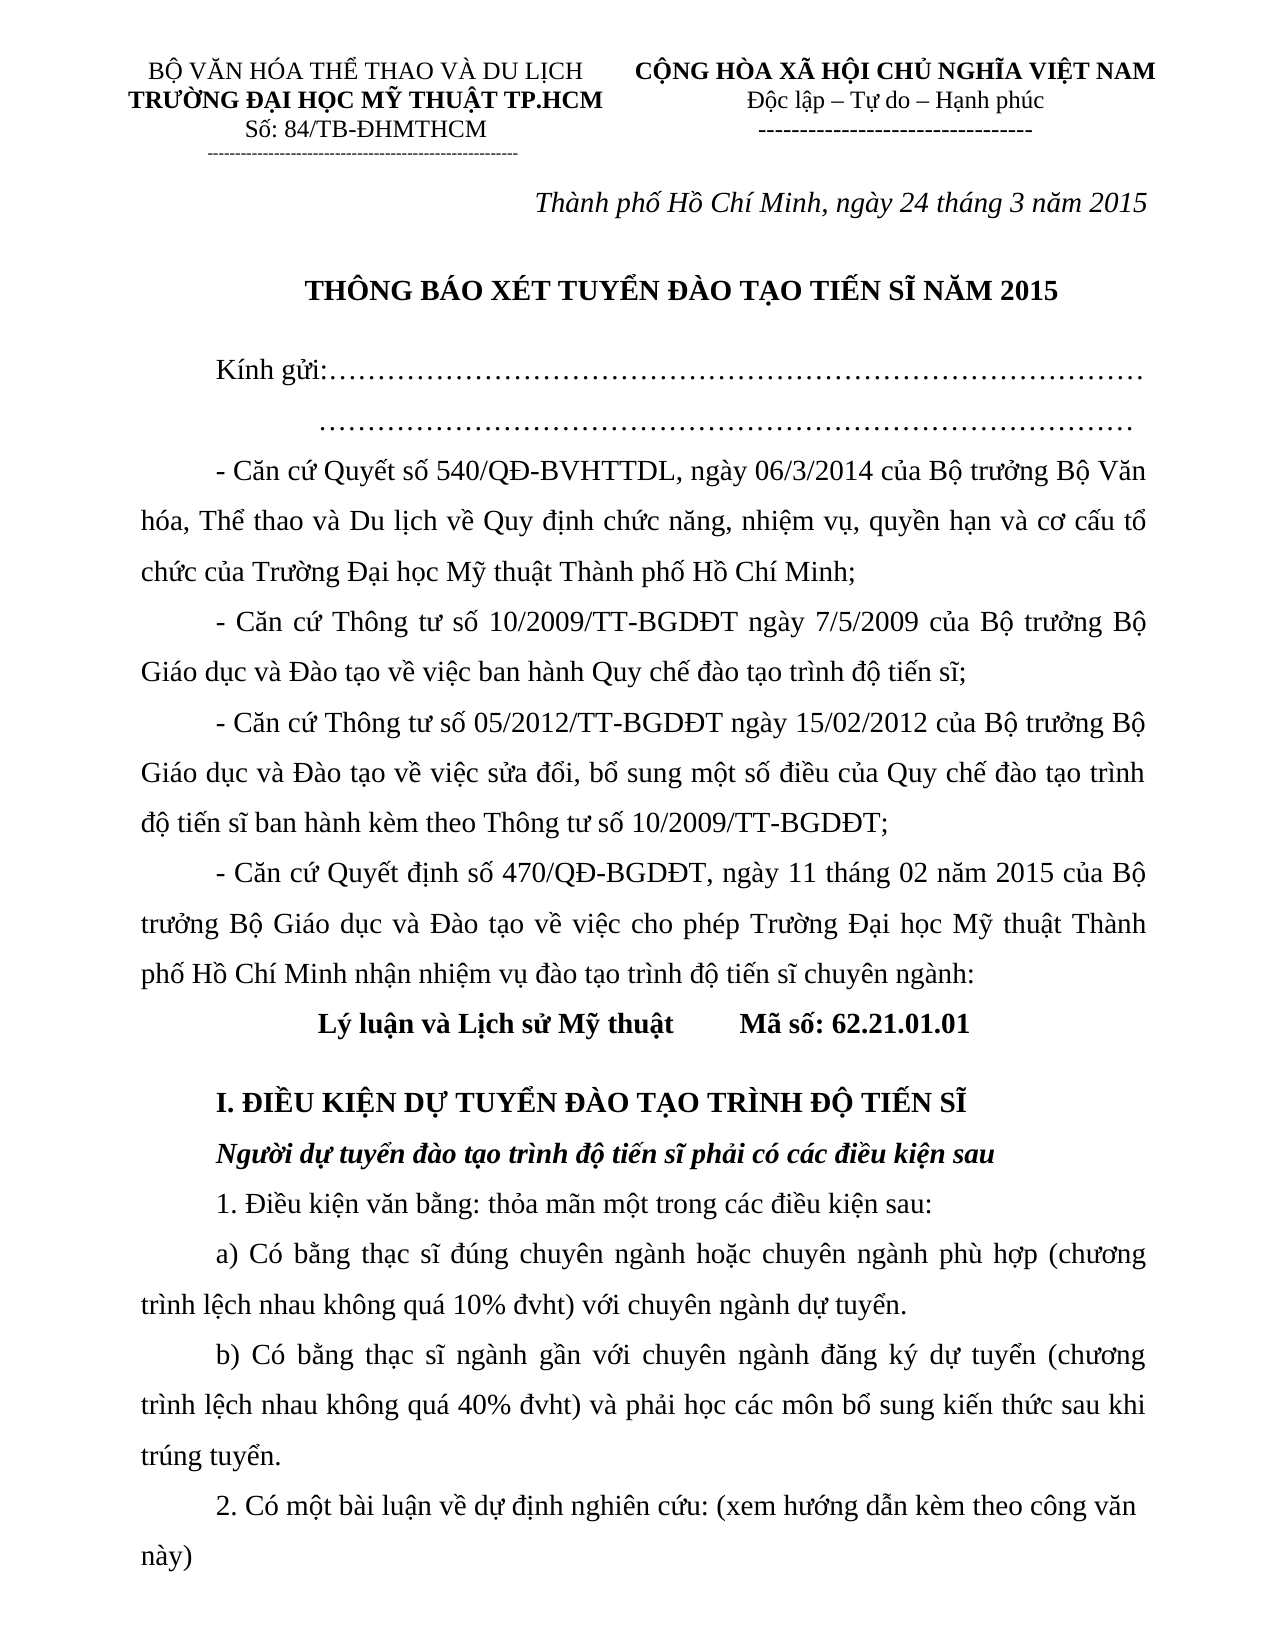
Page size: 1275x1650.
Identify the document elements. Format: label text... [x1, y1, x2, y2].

text Lý luận và Lịch sử Mỹ thuật Mã số: 62.21.01.01 [141, 1007, 1147, 1040]
list 2. Có một bài luận về dự định nghiên cứu: (xem hướng dẫn kèm theo công văn [141, 1488, 1147, 1522]
text - Căn cứ Thông tư số 05/2012/TT-BGDĐT ngày 15/02/2012 của Bộ trưởng Bộ Giáo dục và Đào tạo về việc sửa đổi, bổ sung một số điều của Quy chế đào tạo trình độ tiến sĩ ban hành kèm theo Thông tư số 10/2009/TT-BGDĐT; [141, 705, 1147, 839]
text Kính gửi:………………………………………………………………………… [141, 352, 1147, 386]
text ………………………………………………………………………… [141, 403, 1147, 436]
text - Căn cứ Thông tư số 10/2009/TT-BGDĐT ngày của Bộ trưởng Bộ Giáo dục và Đào tạo về việc ban hành Quy chế đào tạo trình độ tiến sĩ; [141, 604, 1147, 688]
text THÔNG BÁO XÉT TUYỂN ĐÀO TẠO TIẾN SĨ NĂM 2015 [141, 273, 1147, 307]
table_header BỘ VĂN HÓA THỂ THAO VÀ DU LỊCH TRƯỜNG ĐẠI HỌC MỸ THUẬT TP.HCM Số: 84/TB-ĐHMTHCM [113, 56, 619, 142]
text - Căn cứ Quyết số 540/QĐ-BVHTTDL, ngày 06/3/2014 của Bộ trưởng Bộ Văn hóa, Thể thao và Du lịch về Quy định chức năng, nhiệm vụ, quyền hạn và cơ cấu tổ chức của Trường Đại học Mỹ thuật Thành phố Hồ Chí Minh; [141, 453, 1147, 587]
table_header CỘNG HÒA XÃ HỘI CHỦ NGHĨA VIỆT NAM Độc lập – Tự do – Hạnh phúc --------------------------------- [619, 56, 1172, 142]
list Người dự tuyển đào tạo trình độ tiến sĩ phải có các điều kiện sau [141, 1136, 1147, 1169]
list b) Có bằng thạc sĩ ngành gần với chuyên ngành đăng ký dự tuyển (chương trình lệch nhau không quá 40% đvht) và phải học các môn bổ sung kiến thức sau khi trúng tuyển. [141, 1337, 1147, 1471]
list a) Có bằng thạc sĩ đúng chuyên ngành hoặc chuyên ngành phù hợp (chương trình lệch nhau không quá 10% đvht) với chuyên ngành dự tuyển. [141, 1237, 1147, 1320]
text - Căn cứ Quyết định số 470/QĐ-BGDĐT, ngày 11 tháng 02 năm 2015 của Bộ trưởng Bộ Giáo dục và Đào tạo về việc cho phép Trường Đại học Mỹ thuật Thành phố Hồ Chí Minh nhận nhiệm vụ đào tạo trình độ tiến sĩ chuyên ngành: [141, 856, 1147, 990]
text này) [141, 1538, 1147, 1572]
text -------------------------------------------------------- [141, 142, 1147, 162]
text Thành phố Hồ Chí Minh, ngày 24 tháng 3 năm 2015 [141, 185, 1147, 219]
list 1. Điều kiện văn bằng: thỏa mãn một trong các điều kiện sau: [141, 1186, 1147, 1220]
list ĐIỀU KIỆN DỰ TUYỂN ĐÀO TẠO TRÌNH ĐỘ TIẾN SĨ [141, 1086, 1147, 1119]
